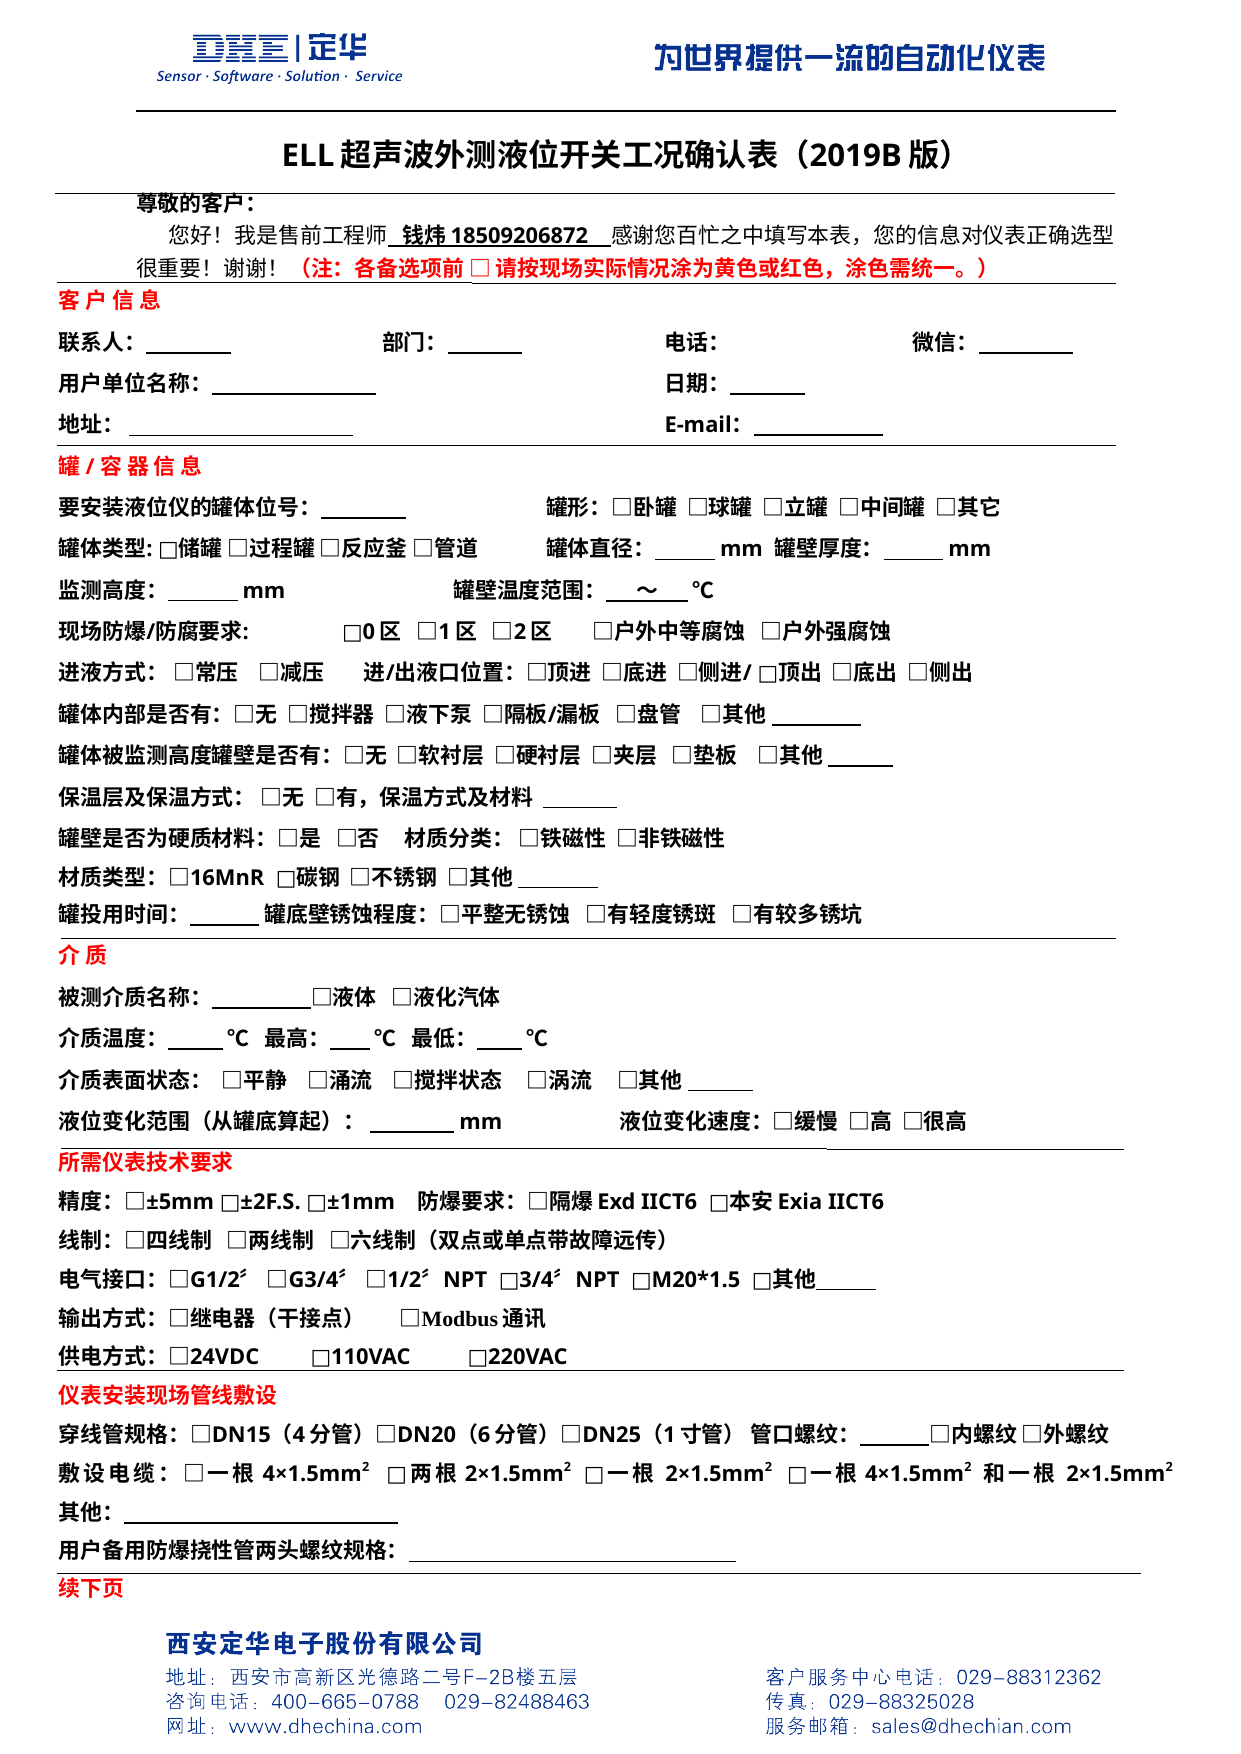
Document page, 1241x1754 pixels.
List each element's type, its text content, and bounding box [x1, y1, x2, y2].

table_cell 罐壁温度范围： ～ ℃ [442, 573, 1184, 614]
table_cell 微信： [901, 324, 1184, 366]
table_cell 联系人： [47, 324, 371, 366]
table_cell 罐 / 容 器 信 息 [47, 448, 1184, 490]
table_cell 介 质 [47, 938, 1184, 979]
table_cell 监测高度： mm [47, 573, 442, 614]
table_cell 罐形：□卧罐 □球罐 □立罐 □中间罐 □其它 [535, 490, 1184, 531]
text 您好！我是售前工程师 钱炜18509206872 感谢您百忙之中填写本表，您的信息对仪表正确选型很重要！谢谢！（注：各备选项前 □ 请按现场实际情况涂为黄色或红色，涂色需统一。） [136, 218, 1116, 283]
table_cell 续下页 [47, 1571, 1184, 1612]
table_header 客 户 信 息 [47, 283, 1184, 324]
table_cell 要安装液位仪的罐体位号： [47, 490, 534, 531]
table_cell 罐壁是否为硬质材料：□是 □否 材质分类： □铁磁性 □非铁磁性 材质类型：□16MnR □碳钢 □不锈钢 □其他 [47, 821, 1184, 897]
table_cell 罐体类型: □储罐 □过程罐 □反应釜 □管道 [47, 531, 534, 572]
table_cell 罐投用时间： 罐底壁锈蚀程度：□平整无锈蚀 □有轻度锈斑 □有较多锈坑 [47, 897, 1184, 938]
table_cell E-mail： [653, 407, 1184, 448]
table_cell 地址： [47, 407, 653, 448]
table_cell 电话： [653, 324, 901, 366]
text ELL超声波外测液位开关工况确认表（2019B版） [136, 120, 1116, 185]
table_cell □0区 □1区 □2区 □户外中等腐蚀 □户外强腐蚀 [331, 614, 1184, 655]
table_cell 罐体直径： mm 罐壁厚度： mm [535, 531, 1184, 572]
table_cell 进液方式： □常压 □减压 进/出液口位置：□顶进 □底进 □侧进/ □顶出 □底出 □侧出 [47, 655, 1184, 696]
table_cell 日期： [653, 366, 1184, 407]
table_cell 所需仪表技术要求 精度：□±5mm □±2F.S. □±1mm 防爆要求：□隔爆Exd IICT6 □本安Exia IICT6 线制：□四线制 □两线制 □六线制（双点或单点带故障远传） 电气接口：□G1/2〞 □G3/4〞 □1/2〞NPT □3/4〞NPT □M20*1.5 □其他 输出方式：□继电器（干接点） □Modbus通讯 供电方式：□24VDC □110VAC □220VAC 仪表安装现场管线敷设 穿线管规格：□DN15（4分管）□DN20（6分管）□DN25（1寸管） 管口螺纹： □内螺纹 □外螺纹 敷设电缆：□一根4×1.5mm2 □两根2×1.5mm2 □一根 2×1.5mm2 □一根4×1.5mm2 和一根 2×1.5mm2 其他： 用户备用防爆挠性管两头螺纹规格： [47, 1145, 1184, 1571]
table_cell 介质表面状态： □平静 □涌流 □搅拌状态 □涡流 □其他 [47, 1062, 1184, 1103]
table_cell 现场防爆/防腐要求: [47, 614, 331, 655]
table_cell 用户单位名称： [47, 366, 653, 407]
table_cell 罐体被监测高度罐壁是否有：□无 □软衬层 □硬衬层 □夹层 □垫板 □其他 [47, 738, 1184, 779]
table_cell 保温层及保温方式： □无 □有，保温方式及材料 [47, 779, 1184, 821]
text 尊敬的客户： [136, 185, 1116, 218]
table_cell 罐体内部是否有：□无 □搅拌器 □液下泵 □隔板/漏板 □盘管 □其他 [47, 696, 1184, 738]
picture [650, 40, 1052, 74]
table_cell 被测介质名称： □液体 □液化汽体 [47, 980, 1184, 1021]
table_cell 介质温度： ℃ 最高： ℃ 最低： ℃ [47, 1021, 1184, 1062]
table_cell 液位变化范围（从罐底算起）： mm [47, 1104, 608, 1145]
table_cell 液位变化速度：□缓慢 □高 □很高 [608, 1104, 1184, 1145]
picture [150, 1622, 1107, 1741]
table_cell 部门： [371, 324, 653, 366]
